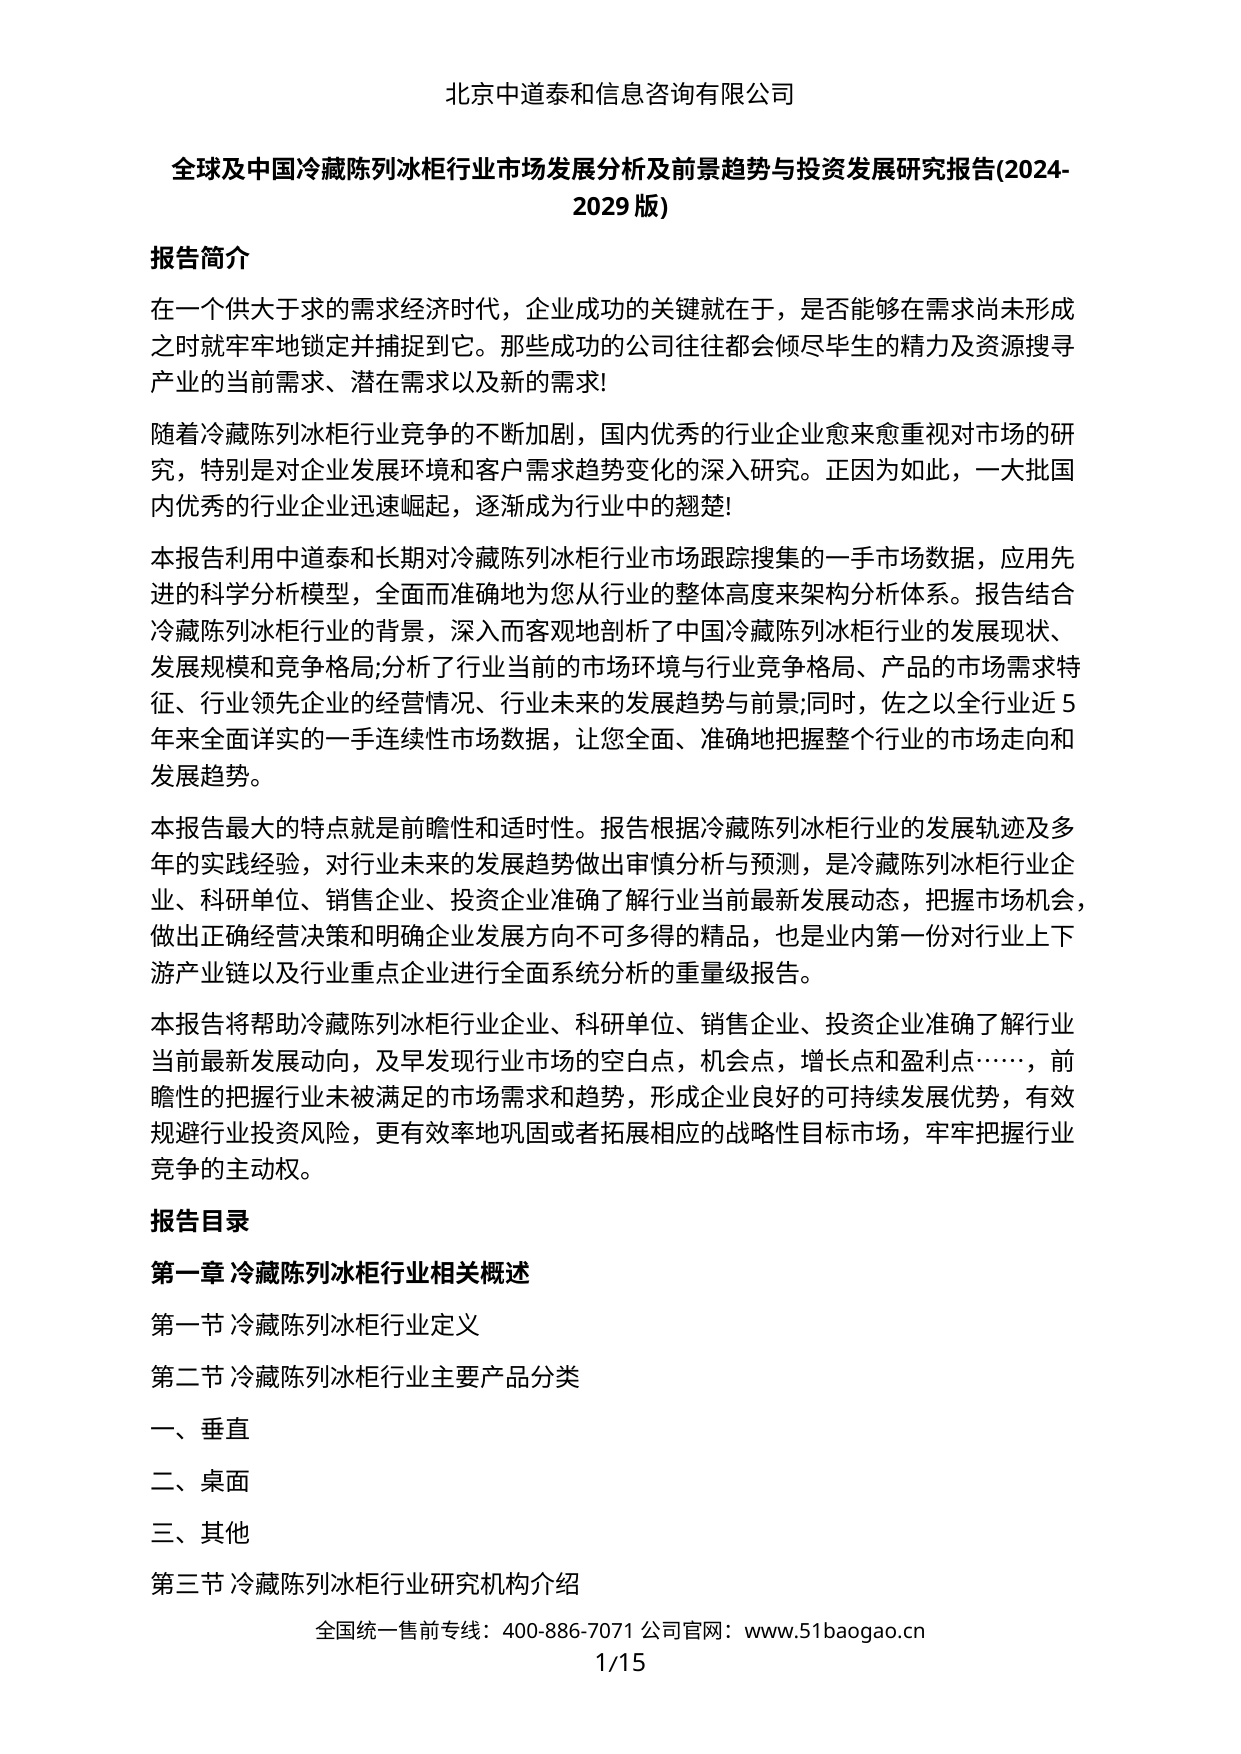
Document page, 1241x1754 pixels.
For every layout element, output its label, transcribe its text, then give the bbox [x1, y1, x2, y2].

text 三、其他 [150, 1513, 1090, 1549]
text 本报告将帮助冷藏陈列冰柜行业企业、科研单位、销售企业、投资企业准确了解行业当前最新发展动向，及早发现行业市场的空白点，机会点，增长点和盈利点……，前瞻性的把握行业未被满足的市场需求和趋势，形成企业良好的可持续发展优势，有效规避行业投资风险，更有效率地巩固或者拓展相应的战略性目标市场，牢牢把握行业竞争的主动权。 [150, 1005, 1090, 1186]
text 本报告最大的特点就是前瞻性和适时性。报告根据冷藏陈列冰柜行业的发展轨迹及多年的实践经验，对行业未来的发展趋势做出审慎分析与预测，是冷藏陈列冰柜行业企业、科研单位、销售企业、投资企业准确了解行业当前最新发展动态，把握市场机会，做出正确经营决策和明确企业发展方向不可多得的精品，也是业内第一份对行业上下游产业链以及行业重点企业进行全面系统分析的重量级报告。 [150, 808, 1090, 989]
text 全球及中国冷藏陈列冰柜行业市场发展分析及前景趋势与投资发展研究报告(2024-2029版) [150, 150, 1090, 222]
text 随着冷藏陈列冰柜行业竞争的不断加剧，国内优秀的行业企业愈来愈重视对市场的研究，特别是对企业发展环境和客户需求趋势变化的深入研究。正因为如此，一大批国内优秀的行业企业迅速崛起，逐渐成为行业中的翘楚! [150, 414, 1090, 523]
text 报告目录 [150, 1202, 1090, 1238]
text 本报告利用中道泰和长期对冷藏陈列冰柜行业市场跟踪搜集的一手市场数据，应用先进的科学分析模型，全面而准确地为您从行业的整体高度来架构分析体系。报告结合冷藏陈列冰柜行业的背景，深入而客观地剖析了中国冷藏陈列冰柜行业的发展现状、发展规模和竞争格局;分析了行业当前的市场环境与行业竞争格局、产品的市场需求特征、行业领先企业的经营情况、行业未来的发展趋势与前景;同时，佐之以全行业近5年来全面详实的一手连续性市场数据，让您全面、准确地把握整个行业的市场走向和发展趋势。 [150, 539, 1090, 792]
text 第三节 冷藏陈列冰柜行业研究机构介绍 [150, 1565, 1090, 1601]
text 二、桌面 [150, 1461, 1090, 1497]
text 第一节 冷藏陈列冰柜行业定义 [150, 1306, 1090, 1342]
text 在一个供大于求的需求经济时代，企业成功的关键就在于，是否能够在需求尚未形成之时就牢牢地锁定并捕捉到它。那些成功的公司往往都会倾尽毕生的精力及资源搜寻产业的当前需求、潜在需求以及新的需求! [150, 290, 1090, 399]
text 一、垂直 [150, 1409, 1090, 1446]
text 报告简介 [150, 238, 1090, 274]
text 第一章 冷藏陈列冰柜行业相关概述 [150, 1254, 1090, 1290]
text 第二节 冷藏陈列冰柜行业主要产品分类 [150, 1357, 1090, 1394]
